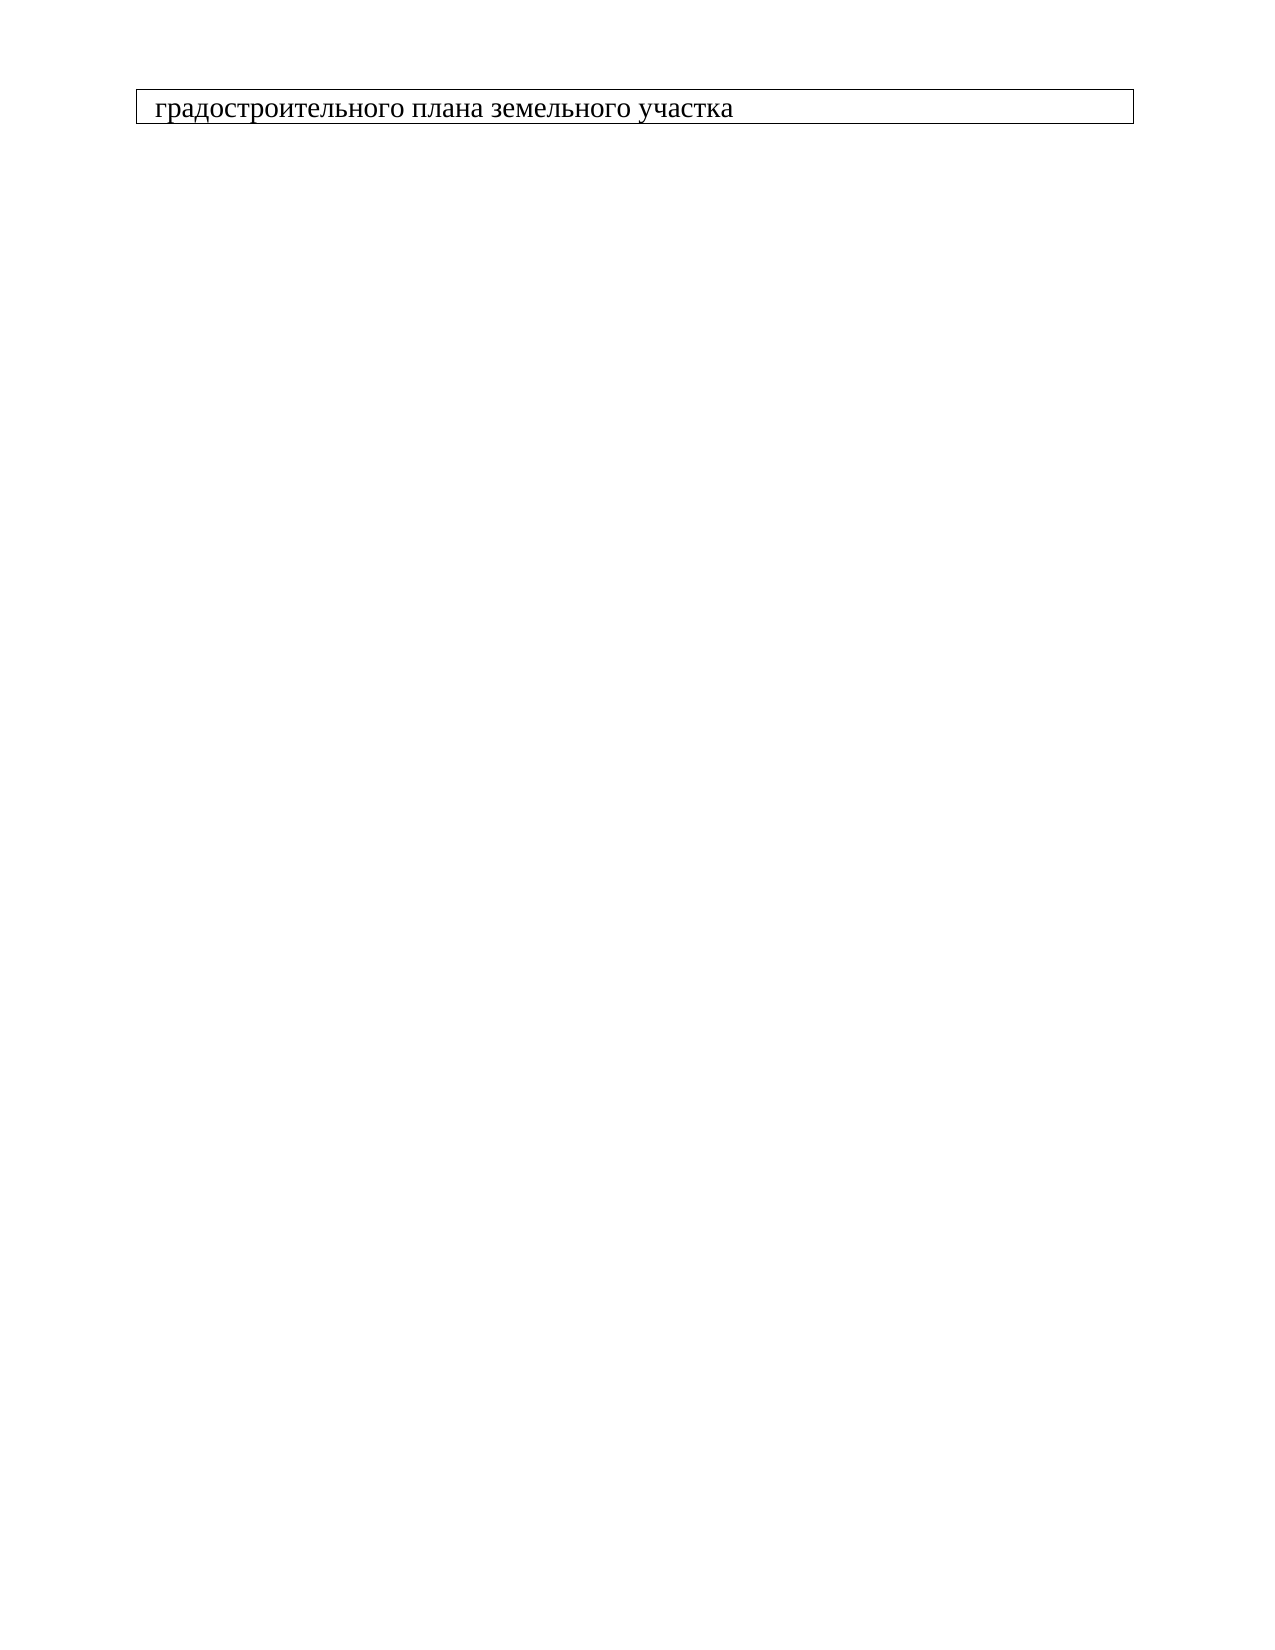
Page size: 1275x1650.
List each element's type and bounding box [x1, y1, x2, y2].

table_cell [137, 90, 1133, 123]
